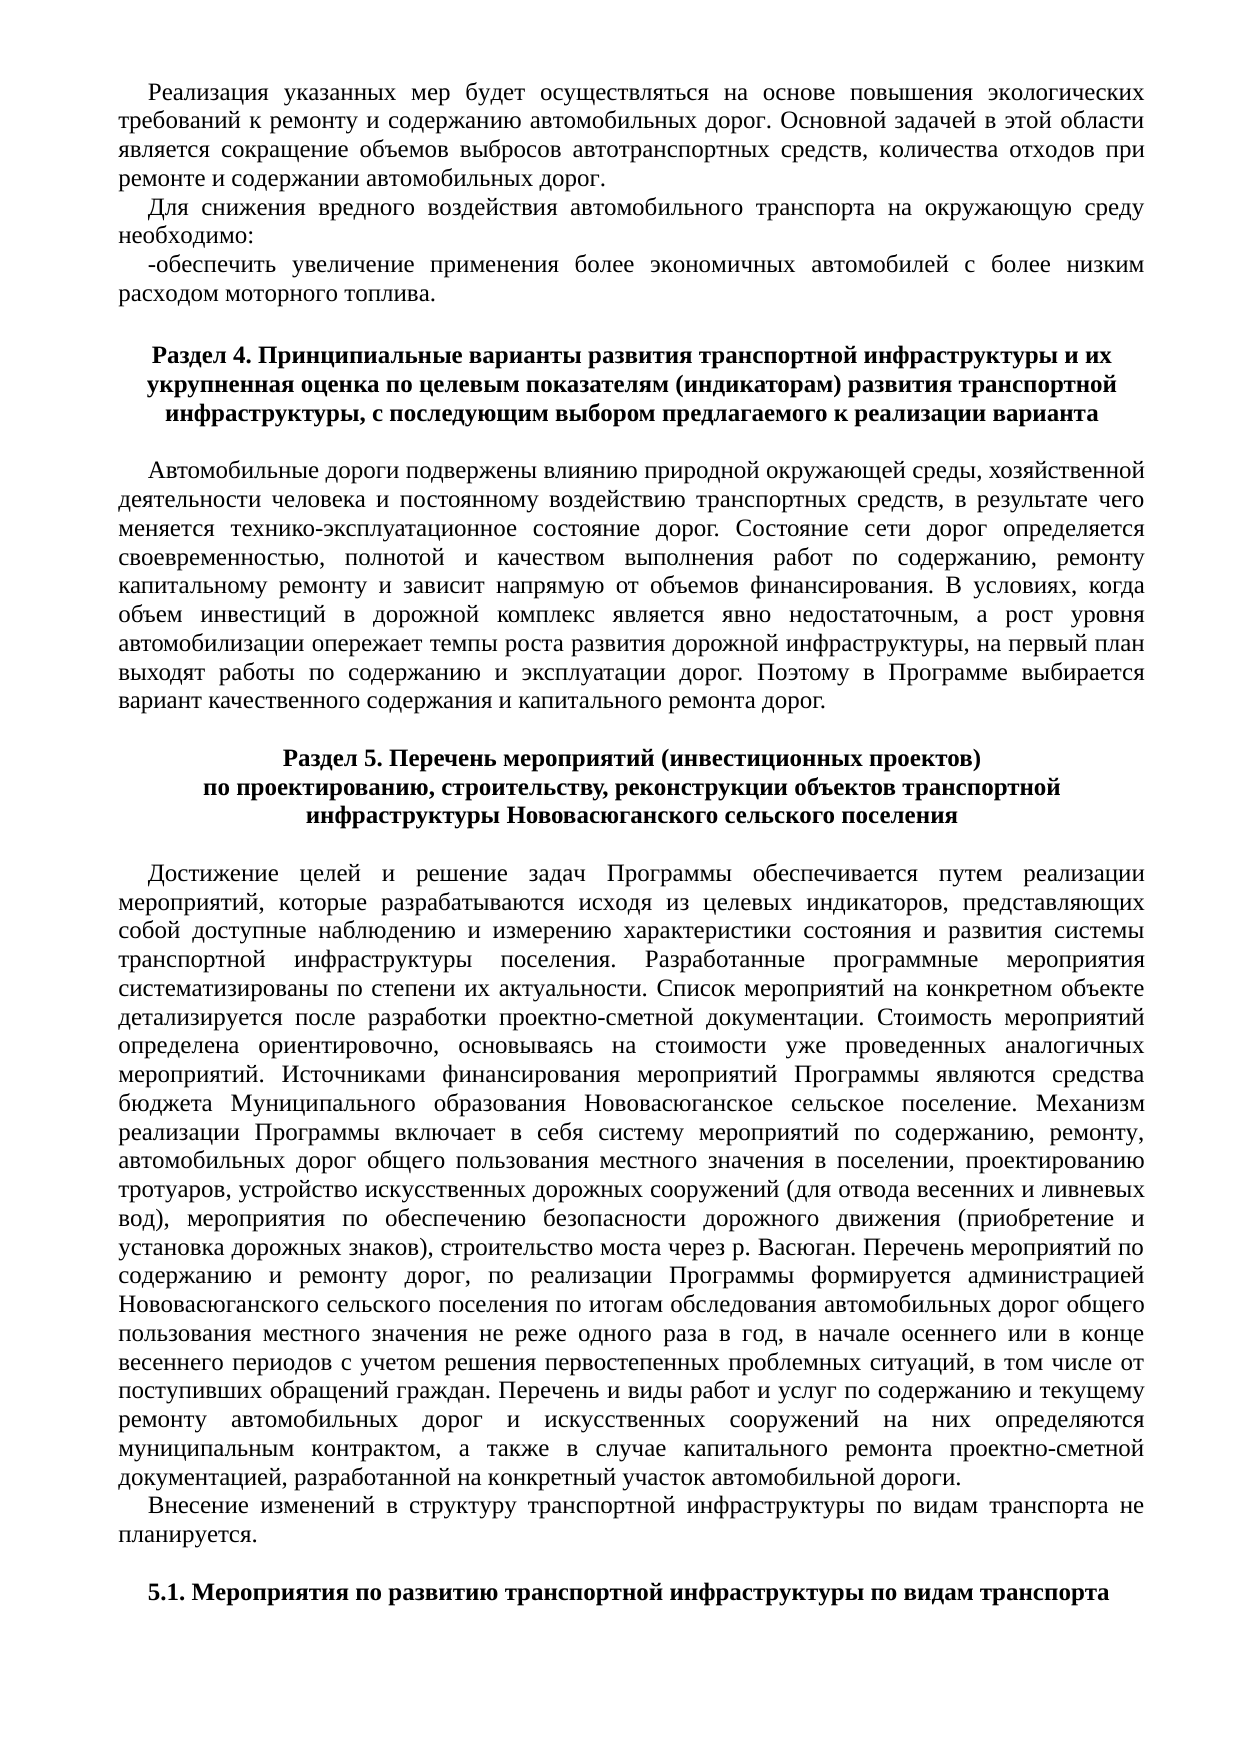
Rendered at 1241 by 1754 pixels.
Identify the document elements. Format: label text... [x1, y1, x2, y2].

text Достижение целей и решение задач Программы обеспечивается путем реализации мероприятий, которые разрабатываются исходя из целевых индикаторов, представляющих собой доступные наблюдению и измерению характеристики состояния и развития системы транспортной инфраструктуры поселения. Разработанные программные мероприятия систематизированы по степени их актуальности. Список мероприятий на конкретном объекте детализируется после разработки проектно-сметной документации. Стоимость мероприятий определена ориентировочно, основываясь на стоимости уже проведенных аналогичных мероприятий. Источниками финансирования мероприятий Программы являются средства бюджета Муниципального образования Нововасюганское сельское поселение. Механизм реализации Программы включает в себя систему мероприятий по содержанию, ремонту, автомобильных дорог общего пользования местного значения в поселении, проектированию тротуаров, устройство искусственных дорожных сооружений (для отвода весенних и ливневых вод), мероприятия по обеспечению безопасности дорожного движения (приобретение и установка дорожных знаков), строительство моста через р. Васюган. Перечень мероприятий по содержанию и ремонту дорог, по реализации Программы формируется администрацией Нововасюганского сельского поселения по итогам обследования автомобильных дорог общего пользования местного значения не реже одного раза в год, в начале осеннего или в конце весеннего периодов с учетом решения первостепенных проблемных ситуаций, в том числе от поступивших обращений граждан. Перечень и виды работ и услуг по содержанию и текущему ремонту автомобильных дорог и искусственных сооружений на них определяются муниципальным контрактом, а также в случае капитального ремонта проектно-сметной документацией, разработанной на конкретный участок автомобильной дороги. [118, 858, 1146, 1490]
text по проектированию, строительству, реконструкции объектов транспортной инфраструктуры Нововасюганского сельского поселения [118, 772, 1146, 829]
text Для снижения вредного воздействия автомобильного транспорта на окружающую среду необходимо: [118, 192, 1146, 249]
text Раздел 5. Перечень мероприятий (инвестиционных проектов) [118, 743, 1146, 772]
text Реализация указанных мер будет осуществляться на основе повышения экологических требований к ремонту и содержанию автомобильных дорог. Основной задачей в этой области является сокращение объемов выбросов автотранспортных средств, количества отходов при ремонте и содержании автомобильных дорог. [118, 77, 1146, 192]
text -обеспечить увеличение применения более экономичных автомобилей с более низким расходом моторного топлива. [118, 249, 1146, 307]
text 5.1. Мероприятия по развитию транспортной инфраструктуры по видам транспорта [118, 1577, 1146, 1605]
text Внесение изменений в структуру транспортной инфраструктуры по видам транспорта не планируется. [118, 1490, 1146, 1548]
text Раздел 4. Принципиальные варианты развития транспортной инфраструктуры и их укрупненная оценка по целевым показателям (индикаторам) развития транспортной инфраструктуры, с последующим выбором предлагаемого к реализации варианта [118, 340, 1146, 427]
text Автомобильные дороги подвержены влиянию природной окружающей среды, хозяйственной деятельности человека и постоянному воздействию транспортных средств, в результате чего меняется технико-эксплуатационное состояние дорог. Состояние сети дорог определяется своевременностью, полнотой и качеством выполнения работ по содержанию, ремонту капитальному ремонту и зависит напрямую от объемов финансирования. В условиях, когда объем инвестиций в дорожной комплекс является явно недостаточным, а рост уровня автомобилизации опережает темпы роста развития дорожной инфраструктуры, на первый план выходят работы по содержанию и эксплуатации дорог. Поэтому в Программе выбирается вариант качественного содержания и капитального ремонта дорог. [118, 455, 1146, 714]
